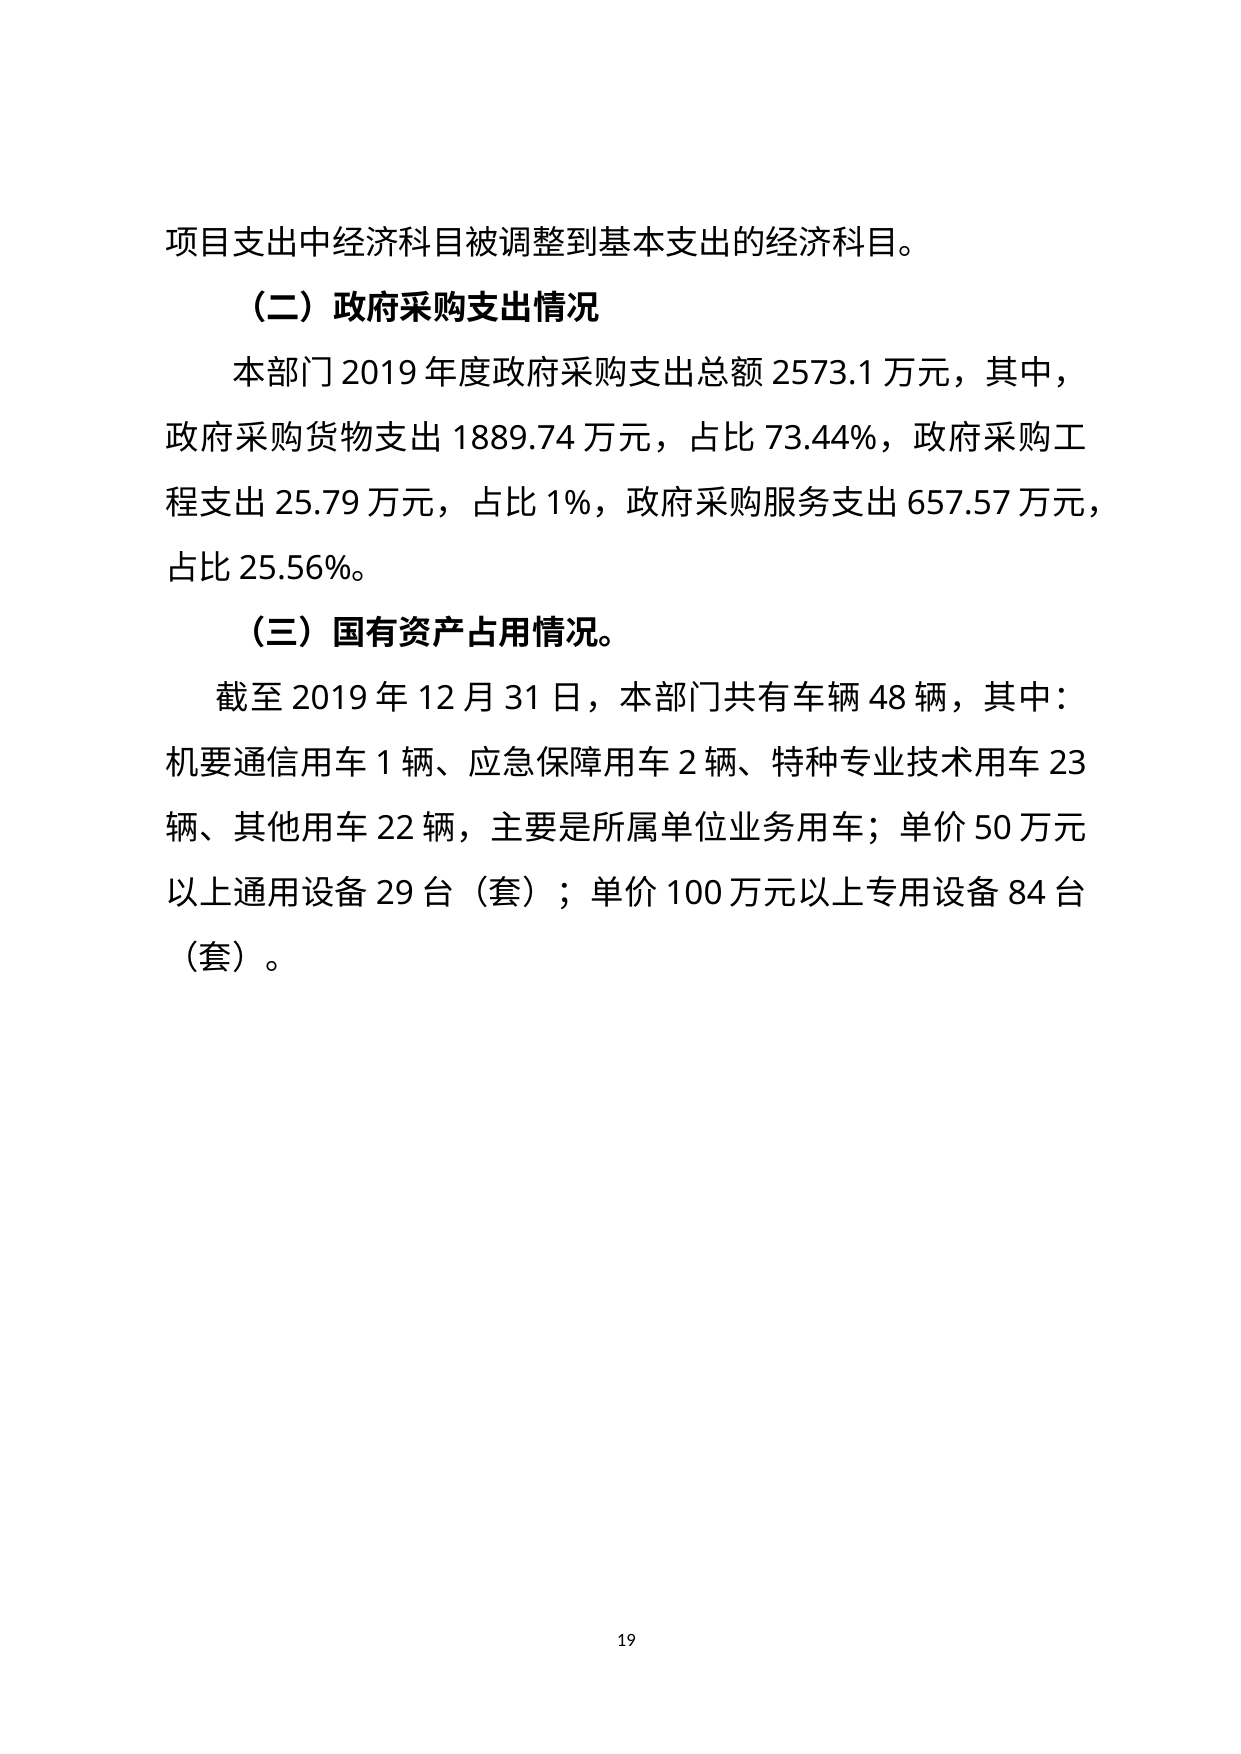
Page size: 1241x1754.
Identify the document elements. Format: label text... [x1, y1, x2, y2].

text （三）国有资产占用情况。 [165, 598, 1087, 663]
text （二）政府采购支出情况 [165, 273, 1087, 338]
text 本部门2019年度政府采购支出总额2573.1万元，其中，政府采购货物支出1889.74万元，占比73.44%，政府采购工程支出25.79万元，占比1%，政府采购服务支出657.57万元，占比25.56%。 [165, 338, 1087, 598]
text 截至2019年12月31日，本部门共有车辆48辆，其中：机要通信用车1辆、应急保障用车2辆、特种专业技术用车23辆、其他用车22辆，主要是所属单位业务用车；单价50万元以上通用设备29台（套）；单价100万元以上专用设备84台（套）。 [165, 663, 1087, 988]
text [165, 208, 1087, 273]
